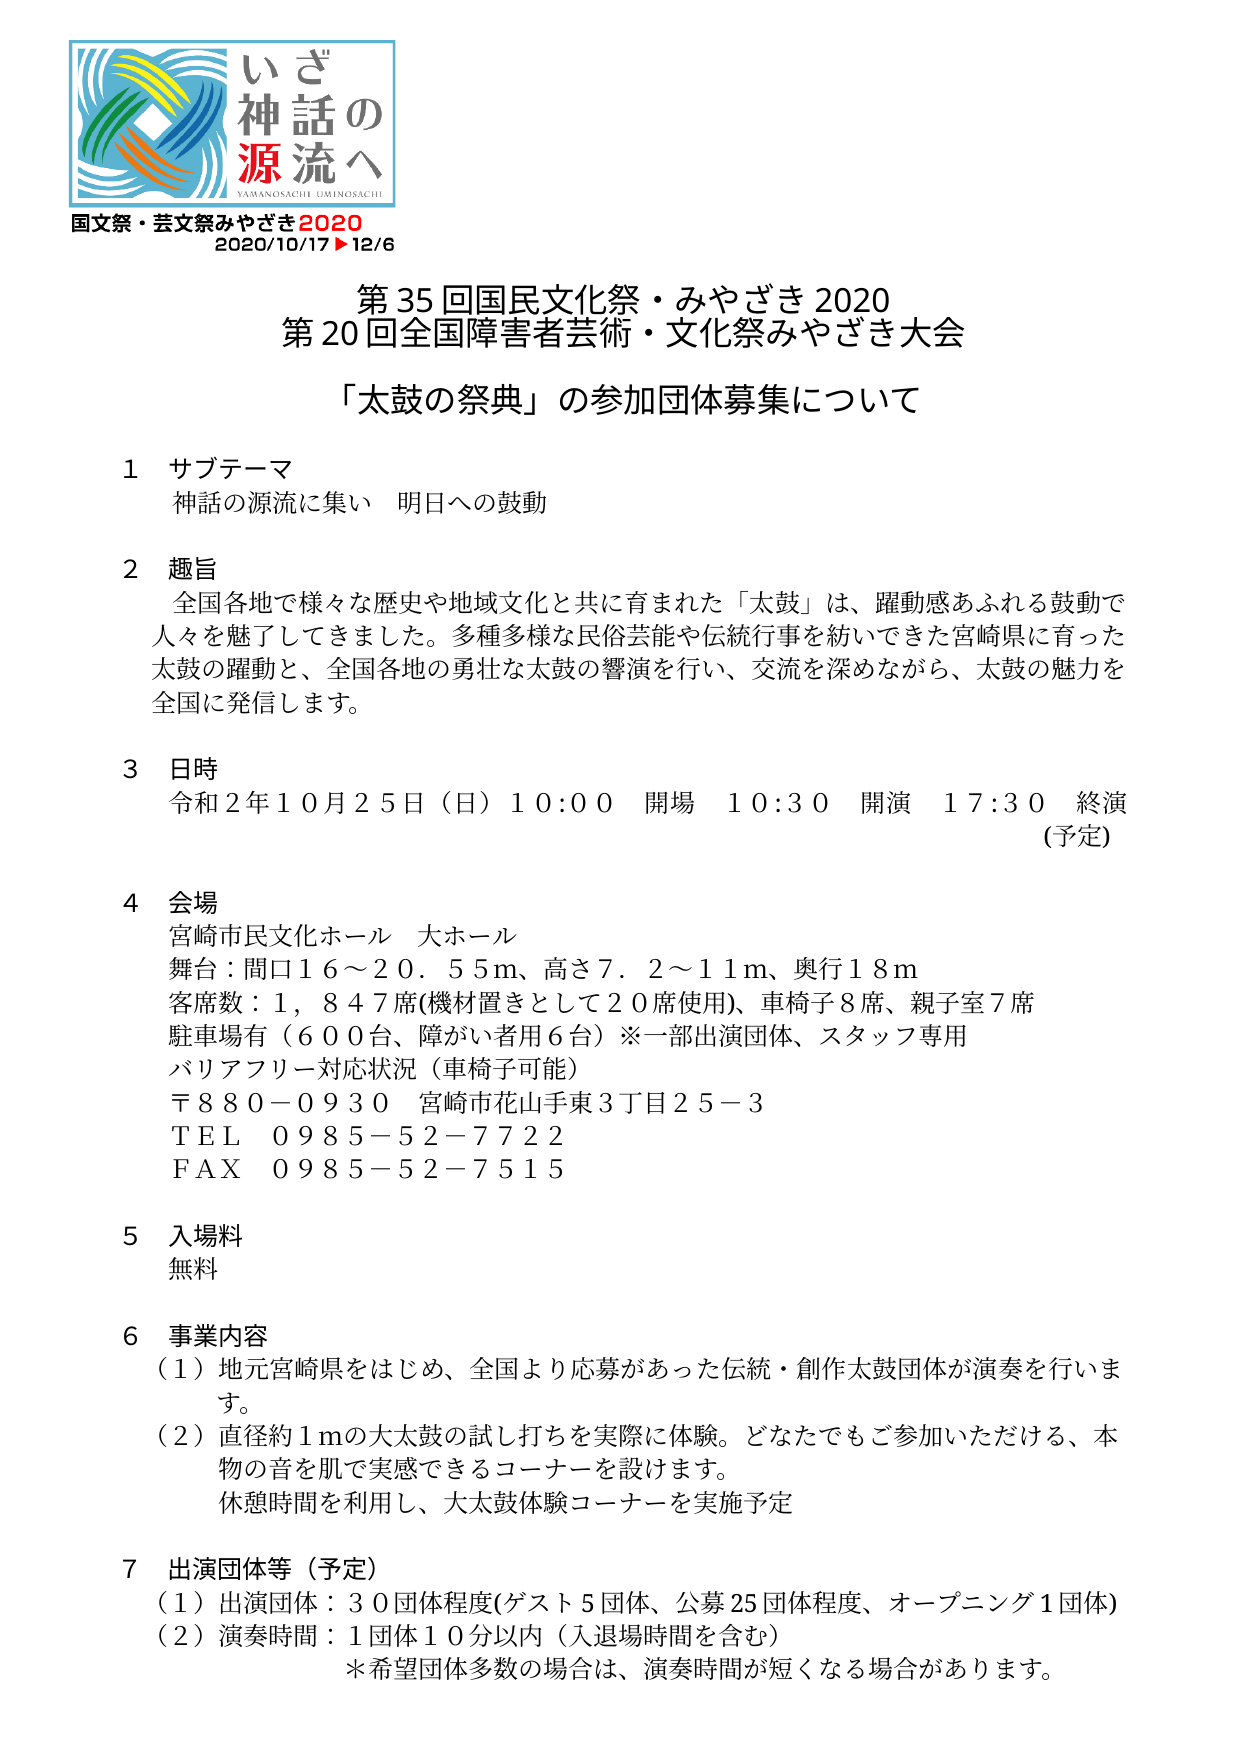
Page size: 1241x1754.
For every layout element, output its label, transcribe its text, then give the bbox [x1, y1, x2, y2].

text ＊希望団体多数の場合は、演奏時間が短くなる場合があります。 [118, 1652, 1128, 1686]
text ２ 趣旨 [118, 552, 1128, 586]
text 第20回全国障害者芸術・文化祭みやざき大会 [118, 319, 1128, 352]
text バリアフリー対応状況（車椅子可能） [118, 1052, 1128, 1086]
text 全国各地で様々な歴史や地域文化と共に育まれた「太鼓」は、躍動感あふれる鼓動で人々を魅了してきました。多種多様な民俗芸能や伝統行事を紡いできた宮崎県に育った太鼓の躍動と、全国各地の勇壮な太鼓の響演を行い、交流を深めながら、太鼓の魅力を全国に発信します。 [151, 586, 1128, 719]
text （１）出演団体：３０団体程度(ゲスト5団体、公募25団体程度、オープニング1団体) [118, 1586, 1128, 1619]
text 神話の源流に集い 明日への鼓動 [151, 486, 1128, 519]
text （２）直径約１ｍの大太鼓の試し打ちを実際に体験。どなたでもご参加いただける、本物の音を肌で実感できるコーナーを設けます。 [143, 1419, 1128, 1486]
text ４ 会場 [118, 886, 1128, 919]
text 客席数：１，８４７席(機材置きとして２０席使用)、車椅子８席、親子室７席 [118, 986, 1128, 1019]
text ＦＡＸ ０９８５－５２－７５１５ [118, 1152, 1128, 1186]
text 〒８８０－０９３０ 宮崎市花山手東３丁目２５－３ [118, 1086, 1128, 1119]
picture [68, 40, 396, 251]
text （１）地元宮崎県をはじめ、全国より応募があった伝統・創作太鼓団体が演奏を行います。 [143, 1352, 1128, 1419]
text 「太鼓の祭典」の参加団体募集について [118, 386, 1128, 419]
text ＴＥＬ ０９８５－５２－７７２２ [118, 1119, 1128, 1152]
text 舞台：間口１６～２０．５５ｍ、高さ７．２～１１ｍ、奥行１８ｍ [118, 952, 1128, 986]
text ７ 出演団体等（予定） [118, 1552, 1128, 1586]
text 宮崎市民文化ホール 大ホール [118, 919, 1128, 952]
text ３ 日時 [118, 752, 1128, 786]
text ６ 事業内容 [118, 1319, 1128, 1352]
text 無料 [118, 1252, 1128, 1286]
text （２）演奏時間：１団体１０分以内（入退場時間を含む） [118, 1619, 1128, 1652]
text 休憩時間を利用し、大太鼓体験コーナーを実施予定 [118, 1486, 1128, 1519]
text １ サブテーマ [118, 452, 1128, 486]
text ５ 入場料 [118, 1219, 1128, 1252]
text 駐車場有（６００台、障がい者用６台）※一部出演団体、スタッフ専用 [118, 1019, 1128, 1052]
text 第35回国民文化祭・みやざき2020 [118, 286, 1128, 319]
text 令和２年１０月２５日（日）１０:００ 開場 １０:３０ 開演 １７:３０ 終演 (予定) [168, 786, 1128, 852]
